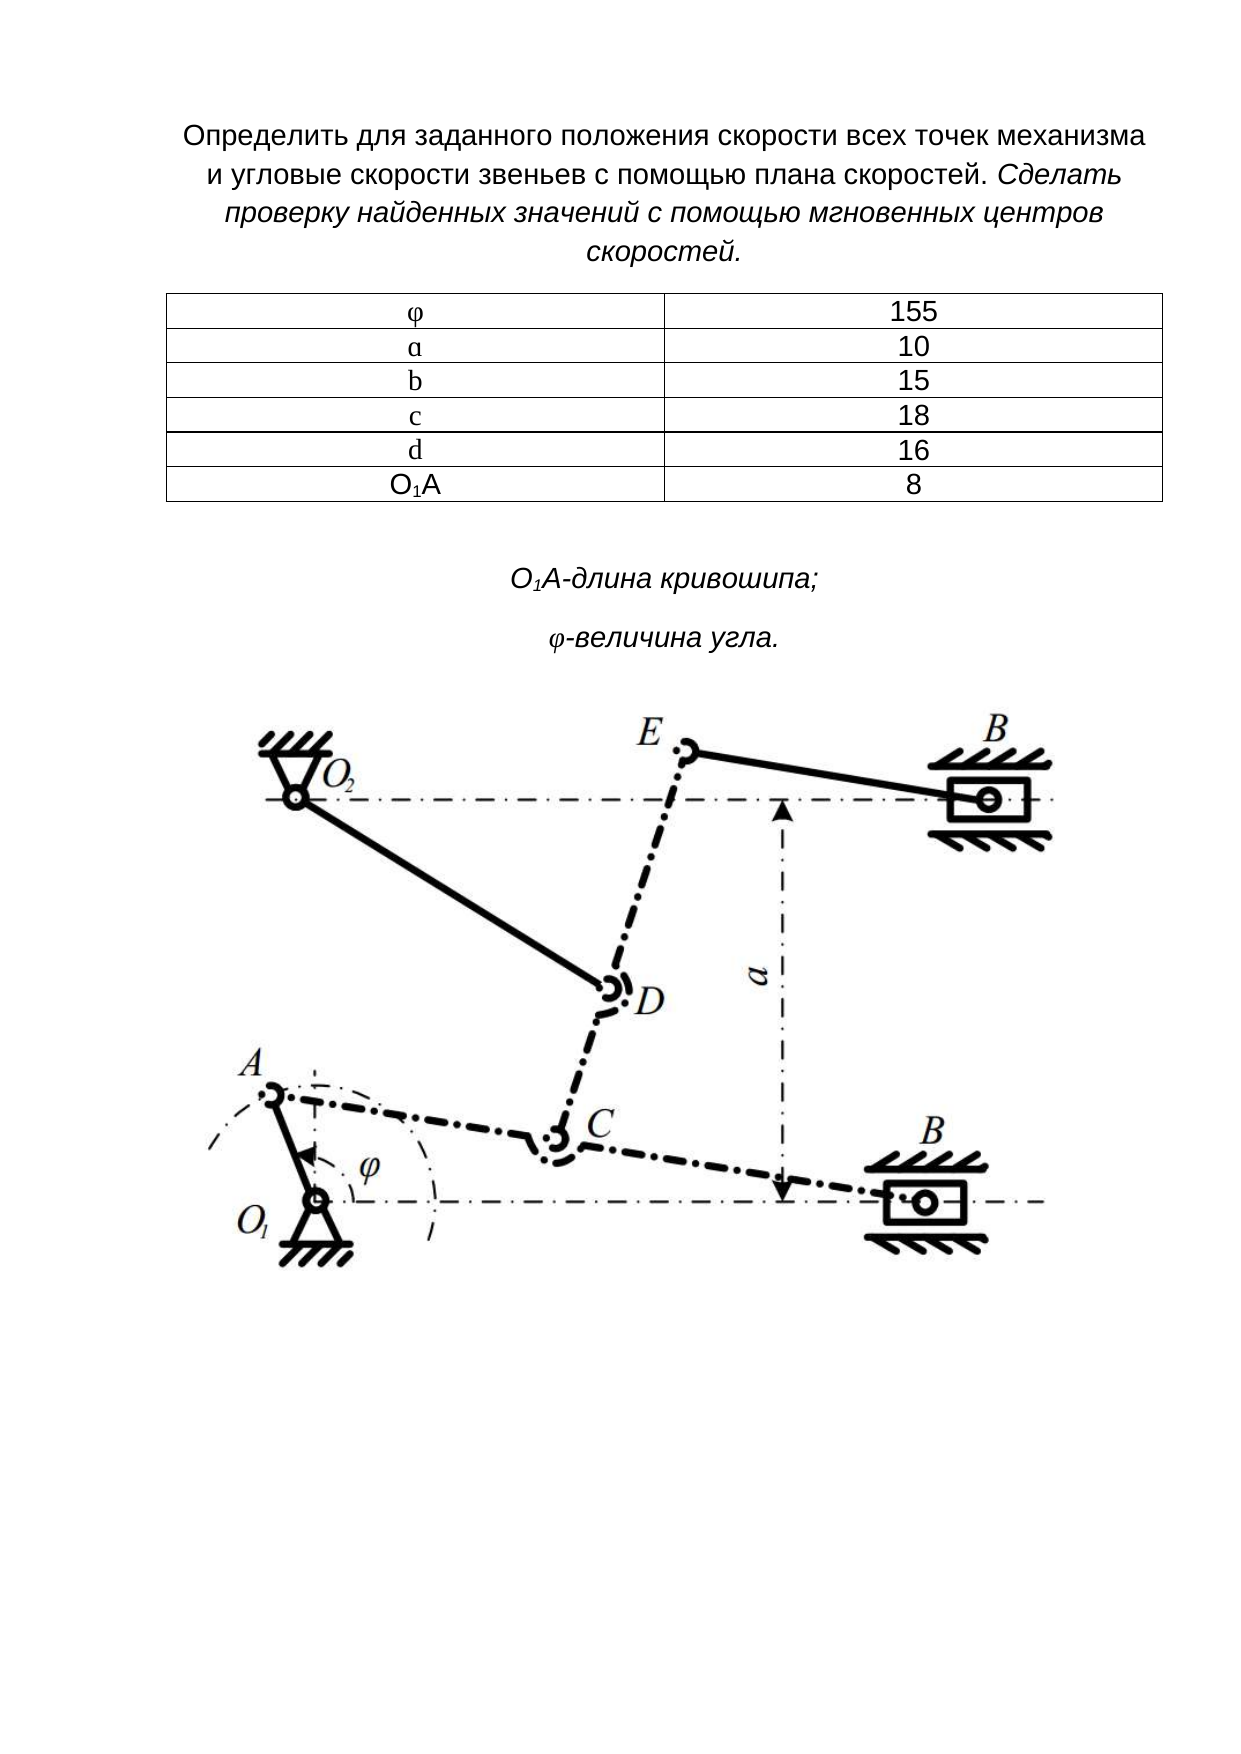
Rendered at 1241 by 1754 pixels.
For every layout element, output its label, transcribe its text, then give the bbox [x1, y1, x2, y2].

table_cell c [167, 398, 664, 431]
table_cell ɑ [167, 329, 664, 362]
table_cell 8 [665, 467, 1162, 501]
text Определить для заданного положения скорости всех точек механизма и угловые скорости звеньев с помощью плана скоростей. Сделать проверку найденных значений с помощью мгновенных центров скоростей. [177, 118, 1152, 267]
text φ-величина угла. [177, 620, 1152, 654]
picture [177, 680, 1153, 1279]
table_header φ [167, 294, 664, 328]
table_cell О1А [167, 467, 664, 501]
table_cell 16 [665, 433, 1162, 466]
table_cell 10 [665, 329, 1162, 362]
table_cell 18 [665, 398, 1162, 431]
table_cell d [167, 433, 664, 466]
table_cell 15 [665, 363, 1162, 397]
table_cell b [167, 363, 664, 397]
table_header 155 [665, 294, 1162, 328]
text О1А-длина кривошипа; [177, 561, 1152, 594]
